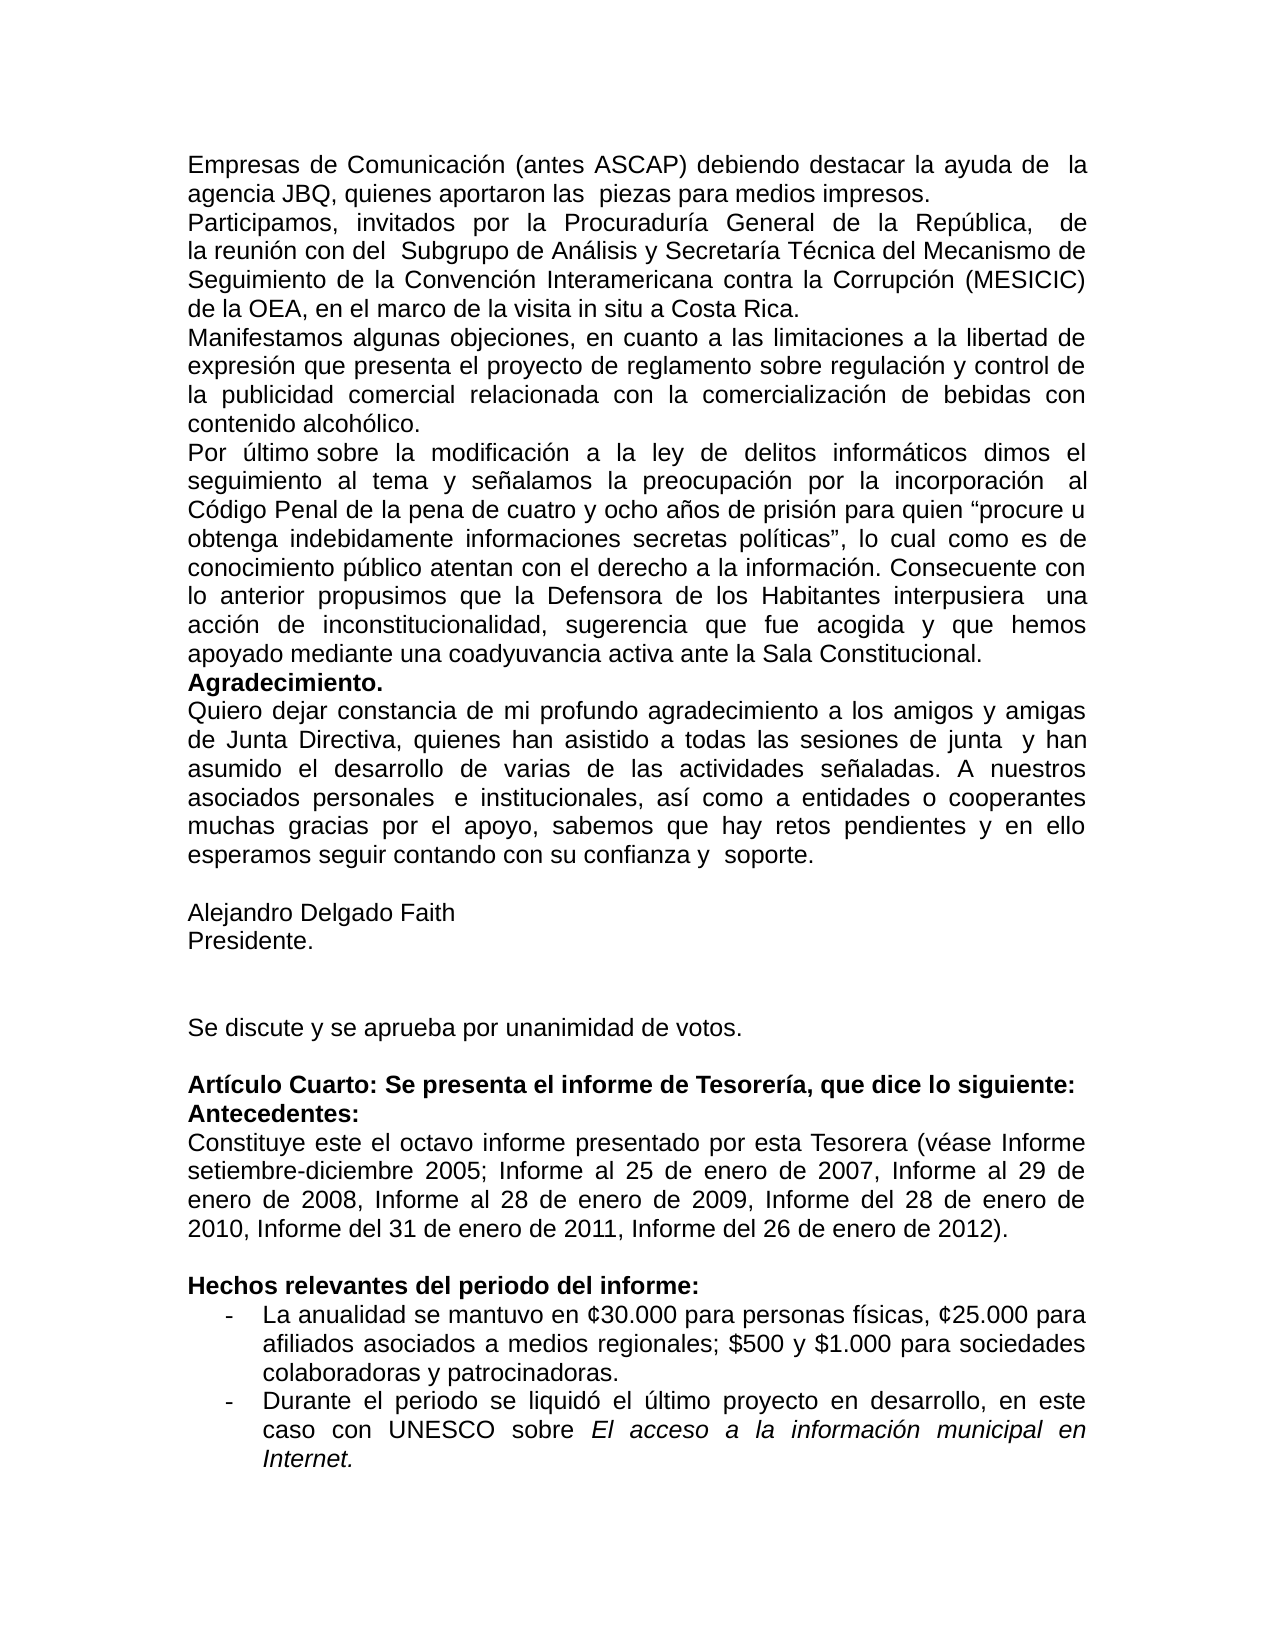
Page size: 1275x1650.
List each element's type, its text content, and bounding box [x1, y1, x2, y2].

text Se discute y se aprueba por unanimidad de votos. [187, 1012, 1087, 1041]
text Participamos, invitados por la Procuraduría General de la República, de la reunión con del Subgrupo de Análisis y Secretaría Técnica del Mecanismo de Seguimiento de la Convención Interamericana contra la Corrupción (MESICIC) de la OEA, en el marco de la visita in situ a Costa Rica. [187, 207, 1087, 322]
text Agradecimiento. [187, 667, 1087, 696]
list Durante el periodo se liquidó el último proyecto en desarrollo, en este caso con UNESCO sobre El acceso a la información municipal en Internet. [225, 1386, 1087, 1473]
text Artículo Cuarto: Se presenta el informe de Tesorería, que dice lo siguiente: [187, 1070, 1087, 1099]
text Quiero dejar constancia de mi profundo agradecimiento a los amigos y amigas de Junta Directiva, quienes han asistido a todas las sesiones de junta y han asumido el desarrollo de varias de las actividades señaladas. A nuestros asociados personales e institucionales, así como a entidades o cooperantes muchas gracias por el apoyo, sabemos que hay retos pendientes y en ello esperamos seguir contando con su confianza y soporte. [187, 696, 1087, 869]
list La anualidad se mantuvo en ¢30.000 para personas físicas, ¢25.000 para afiliados asociados a medios regionales; $500 y $1.000 para sociedades colaboradoras y patrocinadoras. [225, 1300, 1087, 1386]
text Hechos relevantes del periodo del informe: [187, 1271, 1087, 1300]
text Alejandro Delgado Faith [187, 897, 1087, 926]
text Por último sobre la modificación a la ley de delitos informáticos dimos el seguimiento al tema y señalamos la preocupación por la incorporación al Código Penal de la pena de cuatro y ocho años de prisión para quien “procure u obtenga indebidamente informaciones secretas políticas”, lo cual como es de conocimiento público atentan con el derecho a la información. Consecuente con lo anterior propusimos que la Defensora de los Habitantes interpusiera una acción de inconstitucionalidad, sugerencia que fue acogida y que hemos apoyado mediante una coadyuvancia activa ante la Sala Constitucional. [187, 437, 1087, 667]
text Presidente. [187, 926, 1087, 955]
text Constituye este el octavo informe presentado por esta Tesorera (véase Informe setiembre-diciembre 2005; Informe al 25 de enero de 2007, Informe al 29 de enero de 2008, Informe al 28 de enero de 2009, Informe del 28 de enero de 2010, Informe del 31 de enero de 2011, Informe del 26 de enero de 2012). [187, 1127, 1087, 1242]
text Antecedentes: [187, 1099, 1087, 1127]
text Manifestamos algunas objeciones, en cuanto a las limitaciones a la libertad de expresión que presenta el proyecto de reglamento sobre regulación y control de la publicidad comercial relacionada con la comercialización de bebidas con contenido alcohólico. [187, 322, 1087, 437]
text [187, 150, 1087, 207]
